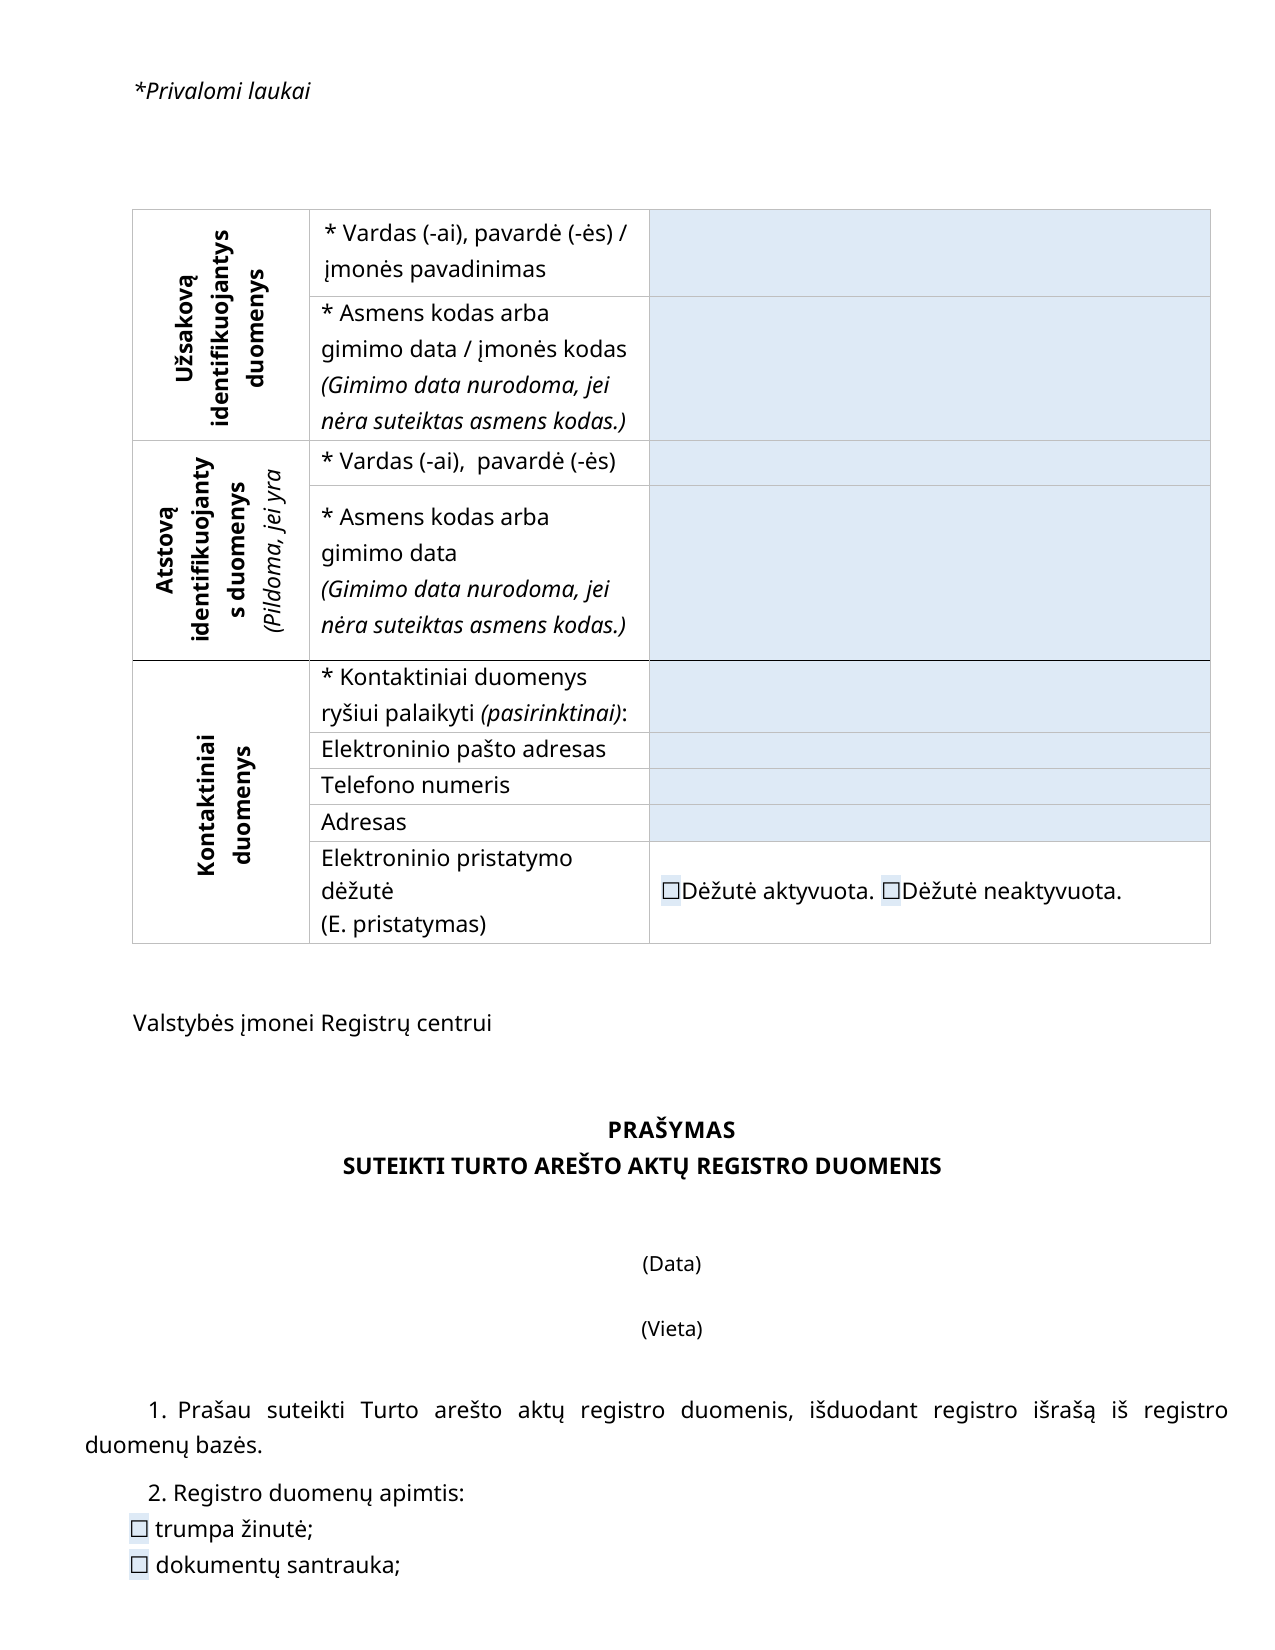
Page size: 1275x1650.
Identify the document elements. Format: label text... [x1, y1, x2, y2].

table_cell [650, 486, 1210, 660]
text Valstybės įmonei Registrų centrui [133, 1006, 1211, 1038]
table_cell * Asmens kodas arba gimimo data / įmonės kodas (Gimimo data nurodoma, jei nėra suteiktas asmens kodas.) [310, 297, 649, 440]
text (Data) [133, 1249, 1211, 1277]
text SUTEIKTI TURTO AREŠTO AKTŲ REGISTRO DUOMENIS [74, 1150, 1211, 1181]
table_cell Kontaktiniai duomenys [133, 661, 309, 943]
table_cell Telefono numeris [310, 769, 649, 804]
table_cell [73, 1477, 1240, 1584]
table_header Prašau suteikti Turto arešto aktų registro duomenis, išduodant registro išrašą iš registro duomenų bazės. [73, 1394, 1240, 1477]
table_cell [650, 297, 1210, 440]
table_header * Vardas (-ai), pavardė (-ės) / įmonės pavadinimas [310, 210, 649, 296]
table_cell [650, 805, 1210, 841]
table_cell * Vardas (-ai), pavardė (-ės) [310, 441, 649, 485]
table_cell * Asmens kodas arba gimimo data (Gimimo data nurodoma, jei nėra suteiktas asmens kodas.) [310, 486, 649, 660]
table_cell [650, 661, 1210, 732]
text PRAŠYMAS [133, 1114, 1211, 1146]
table_header [650, 210, 1210, 296]
text (Vieta) [133, 1314, 1211, 1342]
table_header Užsakovą identifikuojantys duomenys [133, 210, 309, 440]
table_cell Elektroninio pristatymo dėžutė (E. pristatymas) [310, 842, 649, 943]
table_cell * Kontaktiniai duomenys ryšiui palaikyti (pasirinktinai): [310, 661, 649, 732]
table_cell Dėžutė aktyvuota. Dėžutė neaktyvuota. [650, 842, 1210, 943]
table_cell [650, 769, 1210, 804]
table_cell Elektroninio pašto adresas [310, 733, 649, 768]
table_cell Atstovą identifikuojantys duomenys (Pildoma, jei yra atstovavimas.) [133, 441, 309, 660]
table_cell Adresas [310, 805, 649, 841]
table_cell [650, 441, 1210, 485]
table_cell [650, 733, 1210, 768]
